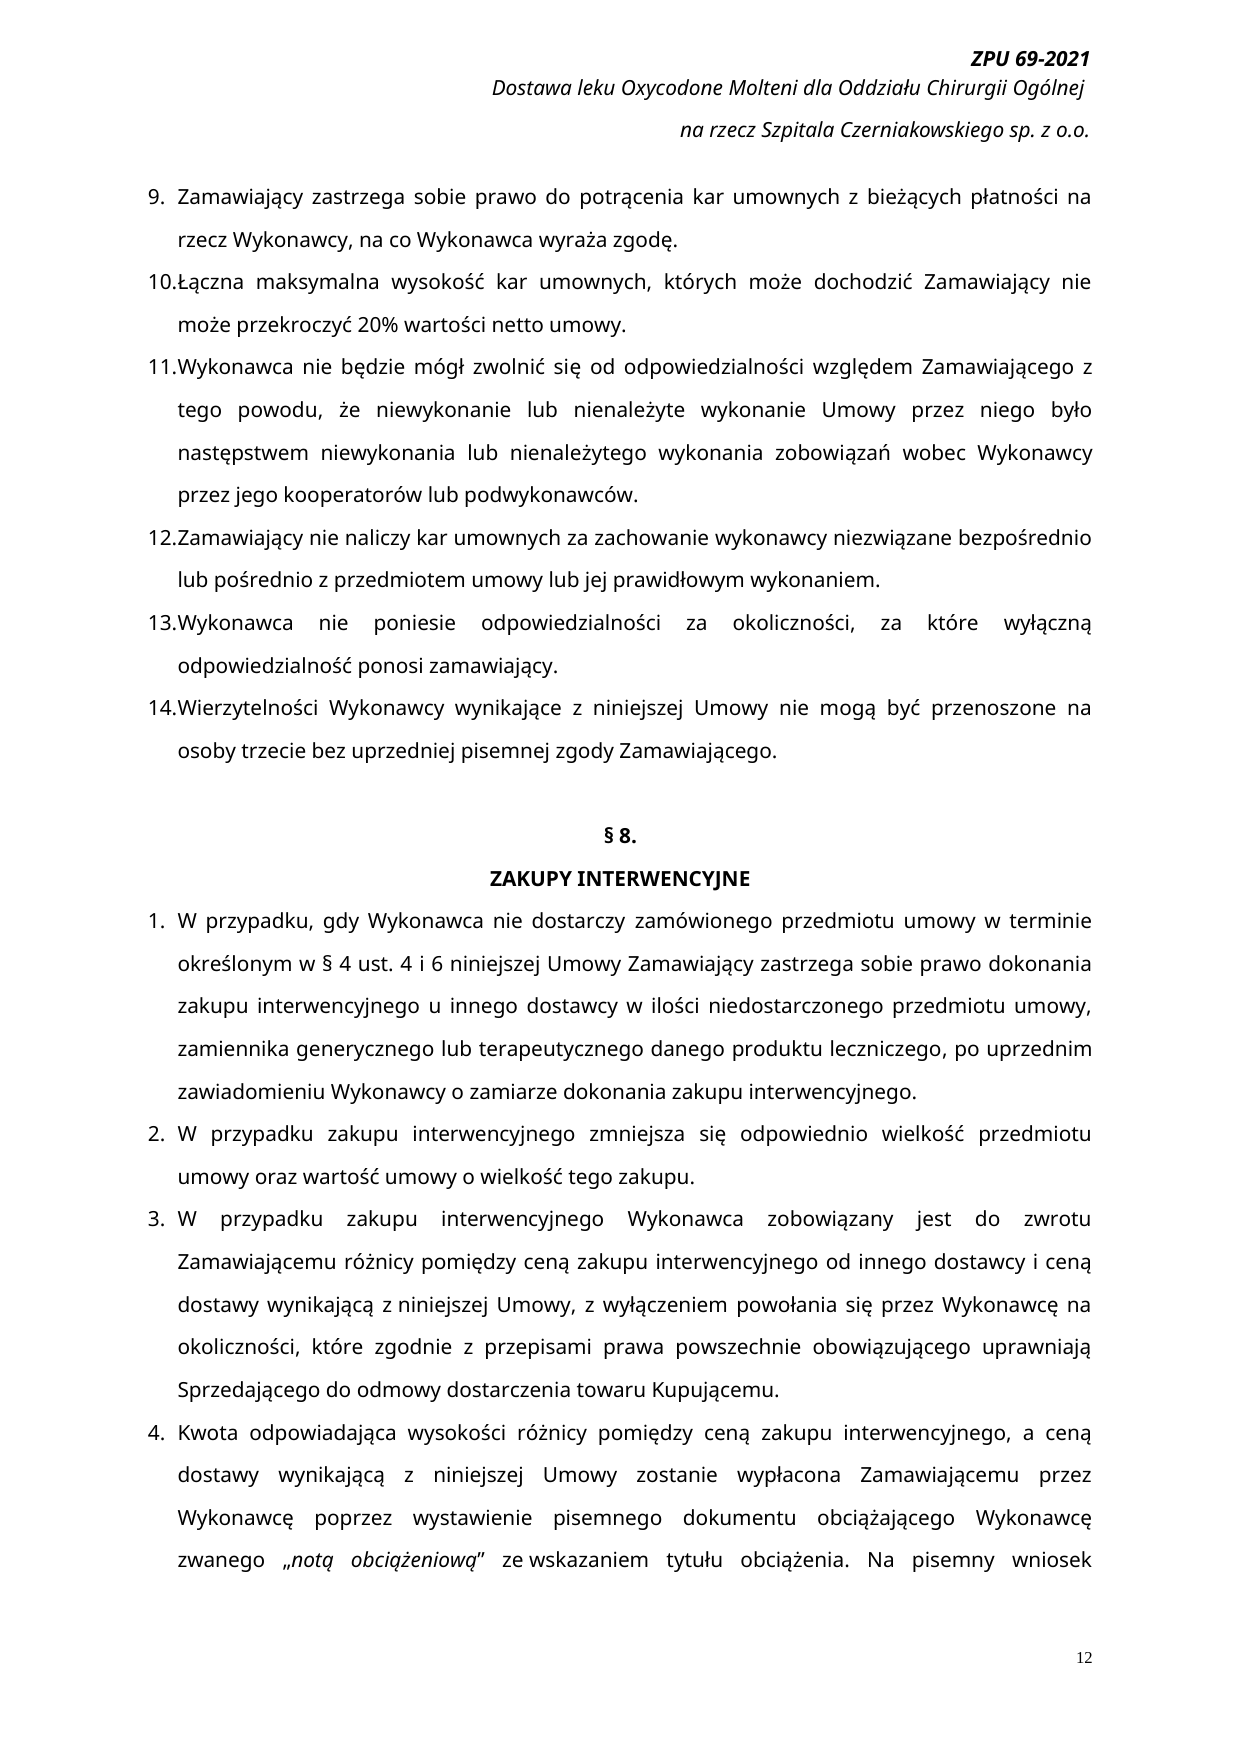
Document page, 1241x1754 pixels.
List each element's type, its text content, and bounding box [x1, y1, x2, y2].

list Zamawiający zastrzega sobie prawo do potrącenia kar umownych z bieżących płatności na rzecz Wykonawcy, na co Wykonawca wyraża zgodę. [148, 182, 1093, 253]
list Łączna maksymalna wysokość kar umownych, których może dochodzić Zamawiający nie może przekroczyć 20% wartości netto umowy. [148, 267, 1093, 338]
list Wierzytelności Wykonawcy wynikające z niniejszej Umowy nie mogą być przenoszone na osoby trzecie bez uprzedniej pisemnej zgody Zamawiającego. [148, 693, 1093, 764]
text ZAKUPY INTERWENCYJNE [148, 864, 1093, 892]
list Zamawiający nie naliczy kar umownych za zachowanie wykonawcy niezwiązane bezpośrednio lub pośrednio z przedmiotem umowy lub jej prawidłowym wykonaniem. [148, 523, 1093, 594]
text § 8. [148, 821, 1093, 849]
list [148, 1418, 1093, 1574]
list Wykonawca nie poniesie odpowiedzialności za okoliczności, za które wyłączną odpowiedzialność ponosi zamawiający. [148, 608, 1093, 679]
list Wykonawca nie będzie mógł zwolnić się od odpowiedzialności względem Zamawiającego z tego powodu, że niewykonanie lub nienależyte wykonanie Umowy przez niego było następstwem niewykonania lub nienależytego wykonania zobowiązań wobec Wykonawcy przez jego kooperatorów lub podwykonawców. [148, 352, 1093, 509]
list W przypadku zakupu interwencyjnego zmniejsza się odpowiednio wielkość przedmiotu umowy oraz wartość umowy o wielkość tego zakupu. [148, 1119, 1093, 1190]
list W przypadku, gdy Wykonawca nie dostarczy zamówionego przedmiotu umowy w terminie określonym w § 4 ust. 4 i 6 niniejszej Umowy Zamawiający zastrzega sobie prawo dokonania zakupu interwencyjnego u innego dostawcy w ilości niedostarczonego przedmiotu umowy, zamiennika generycznego lub terapeutycznego danego produktu leczniczego, po uprzednim zawiadomieniu Wykonawcy o zamiarze dokonania zakupu interwencyjnego. [148, 906, 1093, 1105]
list W przypadku zakupu interwencyjnego Wykonawca zobowiązany jest do zwrotu Zamawiającemu różnicy pomiędzy ceną zakupu interwencyjnego od innego dostawcy i ceną dostawy wynikającą z niniejszej Umowy, z wyłączeniem powołania się przez Wykonawcę na okoliczności, które zgodnie z przepisami prawa powszechnie obowiązującego uprawniają Sprzedającego do odmowy dostarczenia towaru Kupującemu. [148, 1204, 1093, 1403]
